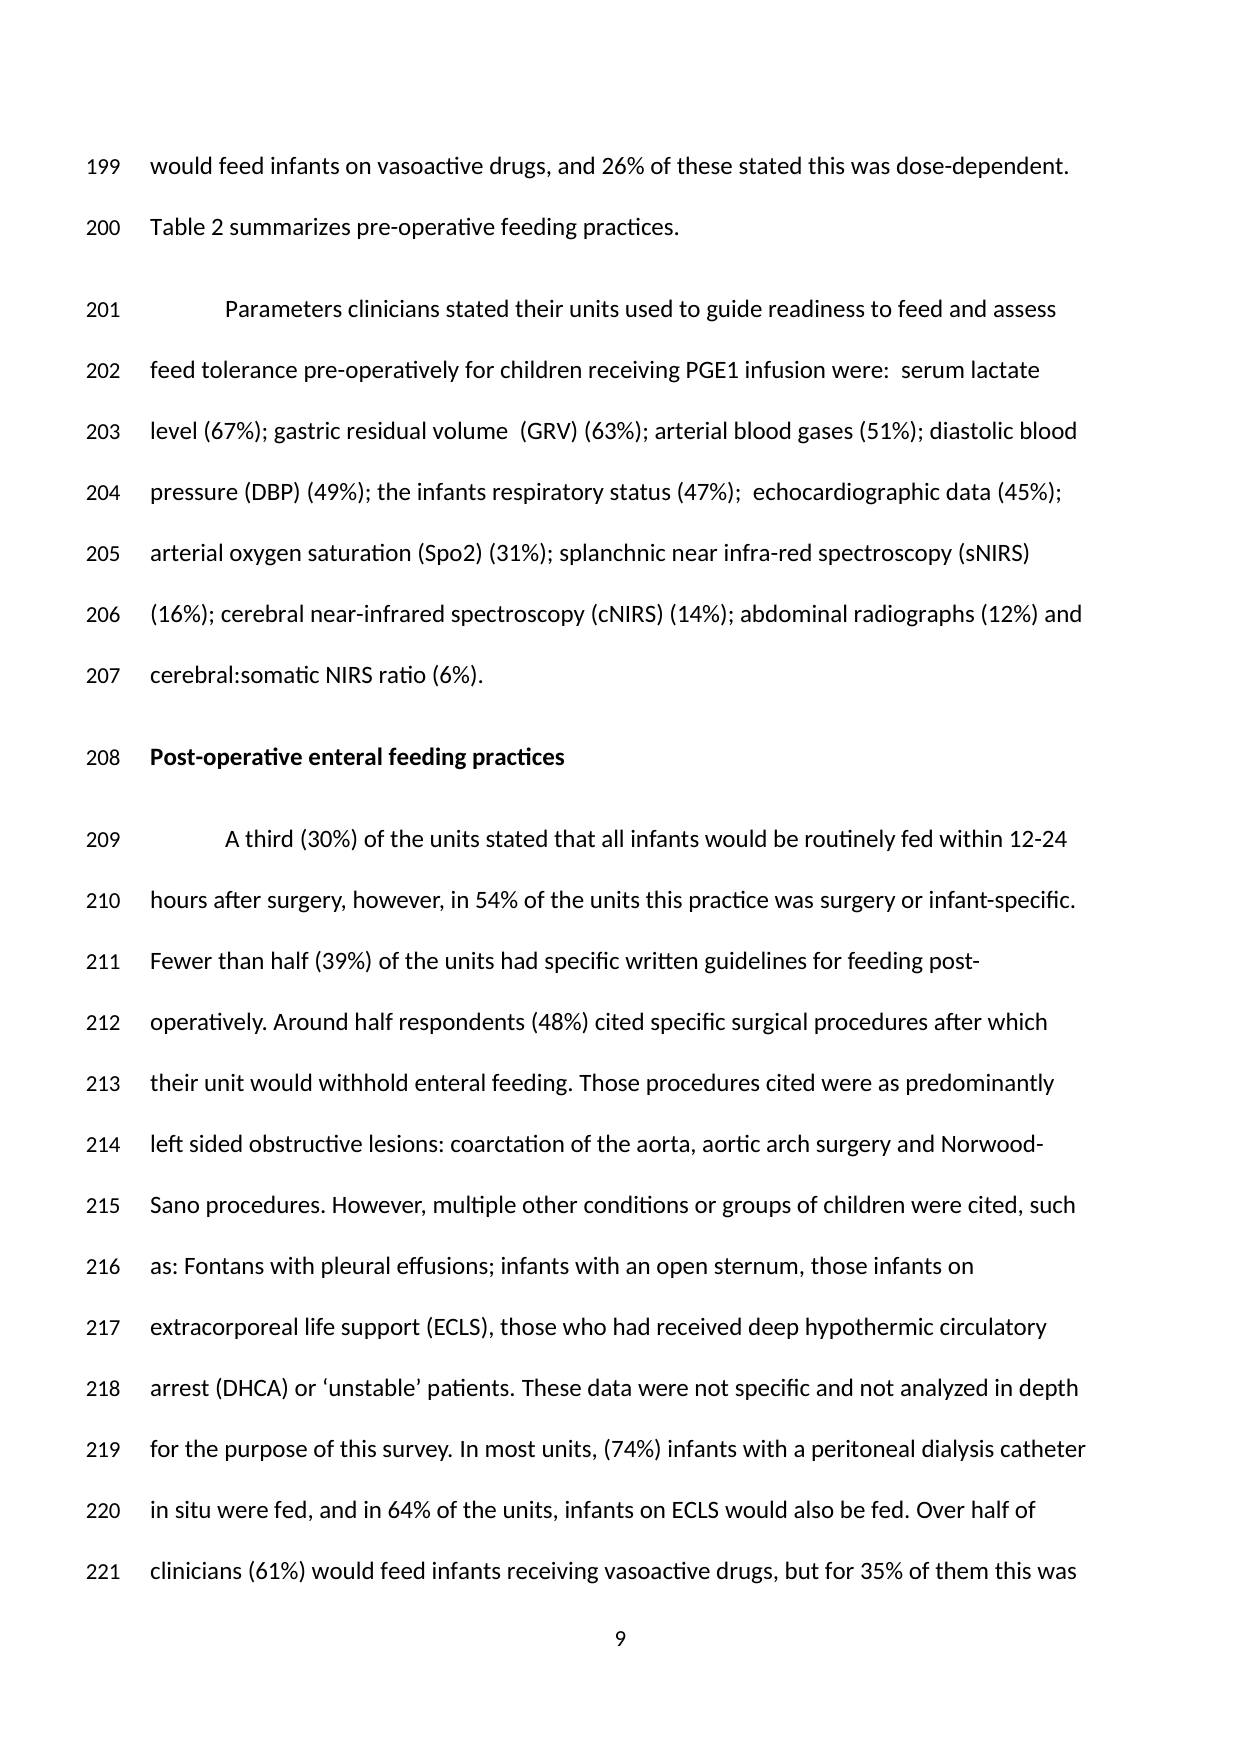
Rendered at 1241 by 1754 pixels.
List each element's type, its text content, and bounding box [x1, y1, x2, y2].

text Post-operative enteral feeding practices [150, 741, 1090, 772]
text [150, 823, 1090, 1586]
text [150, 150, 1090, 242]
text Parameters clinicians stated their units used to guide readiness to feed and assess feed tolerance pre-operatively for children receiving PGE1 infusion were: serum lactate level (67%); gastric residual volume (GRV) (63%); arterial blood gases (51%); diastolic blood pressure (DBP) (49%); the infants respiratory status (47%); echocardiographic data (45%); arterial oxygen saturation (Spo2) (31%); splanchnic near infra-red spectroscopy (sNIRS) (16%); cerebral near-infrared spectroscopy (cNIRS) (14%); abdominal radiographs (12%) and cerebral:somatic NIRS ratio (6%). [150, 293, 1090, 690]
